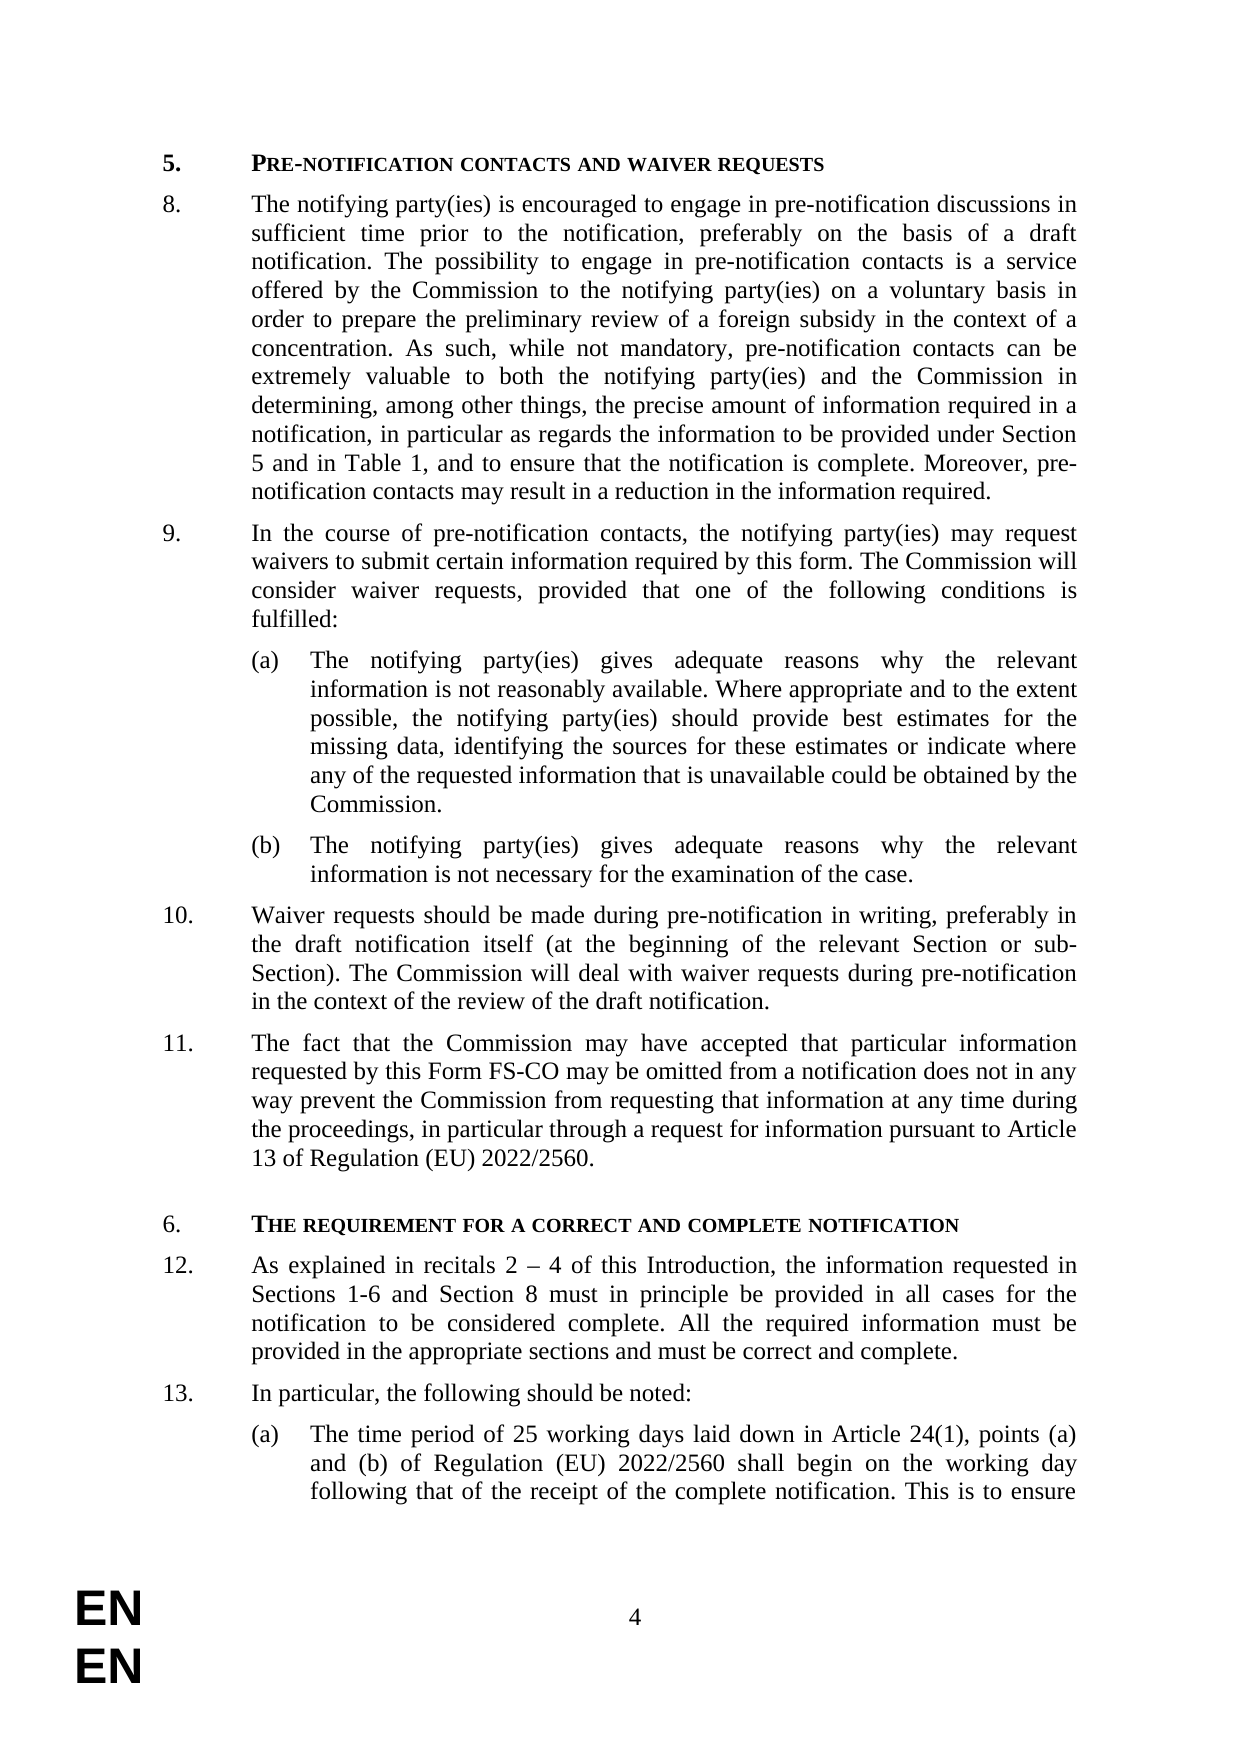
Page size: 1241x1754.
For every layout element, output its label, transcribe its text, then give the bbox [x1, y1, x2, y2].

list As explained in recitals (2) – (4) of this Introduction, the information requested in Sections 1-6 and Section 8 must in principle be provided in all cases for the notification to be considered complete. All the required information must be provided in the appropriate sections and must be correct and complete. [162, 1250, 1078, 1365]
text The notifying party(ies) gives adequate reasons why the relevant information is not necessary for the examination of the case. [251, 830, 1078, 888]
list In the course of pre-notification contacts, the notifying party(ies) may request waivers to submit certain information required by this form. The Commission will consider waiver requests, provided that one of the following conditions is fulfilled: [162, 518, 1078, 633]
list The notifying party(ies) gives adequate reasons why the relevant information is not reasonably available. Where appropriate and to the extent possible, the notifying party(ies) should provide best estimates for the missing data, identifying the sources for these estimates or indicate where any of the requested information that is unavailable could be obtained by the Commission. [251, 645, 1078, 818]
subtitle Pre-notification contacts and waiver requests [162, 148, 1078, 176]
list In particular, the following should be noted: [162, 1378, 1078, 1406]
list The notifying party(ies) is encouraged to engage in pre-notification discussions in sufficient time prior to the notification, preferably on the basis of a draft notification. The possibility to engage in pre-notification contacts is a service offered by the Commission to the notifying party(ies) on a voluntary basis in order to prepare the preliminary review of a foreign subsidy in the context of a concentration. As such, while not mandatory, pre-notification contacts can be extremely valuable to both the notifying party(ies) and the Commission in determining, among other things, the precise amount of information required in a notification, in particular as regards the information to be provided under Section 5 and in Table 1, and to ensure that the notification is complete. Moreover, pre-notification contacts may result in a reduction in the information required. [162, 189, 1078, 505]
subtitle The requirement for a correct and complete notification [162, 1209, 1078, 1238]
list The fact that the Commission may have accepted that particular information requested by this Form FS-CO may be omitted from a notification does not in any way prevent the Commission from requesting that information at any time during the proceedings, in particular through a request for information pursuant to Article 13 of Regulation (EU) 2022/2560. [162, 1028, 1078, 1171]
list Waiver requests should be made during pre-notification in writing, preferably in the draft notification itself (at the beginning of the relevant Section or sub-Section). The Commission will deal with waiver requests during pre-notification in the context of the review of the draft notification. [162, 900, 1078, 1015]
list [251, 1419, 1078, 1505]
